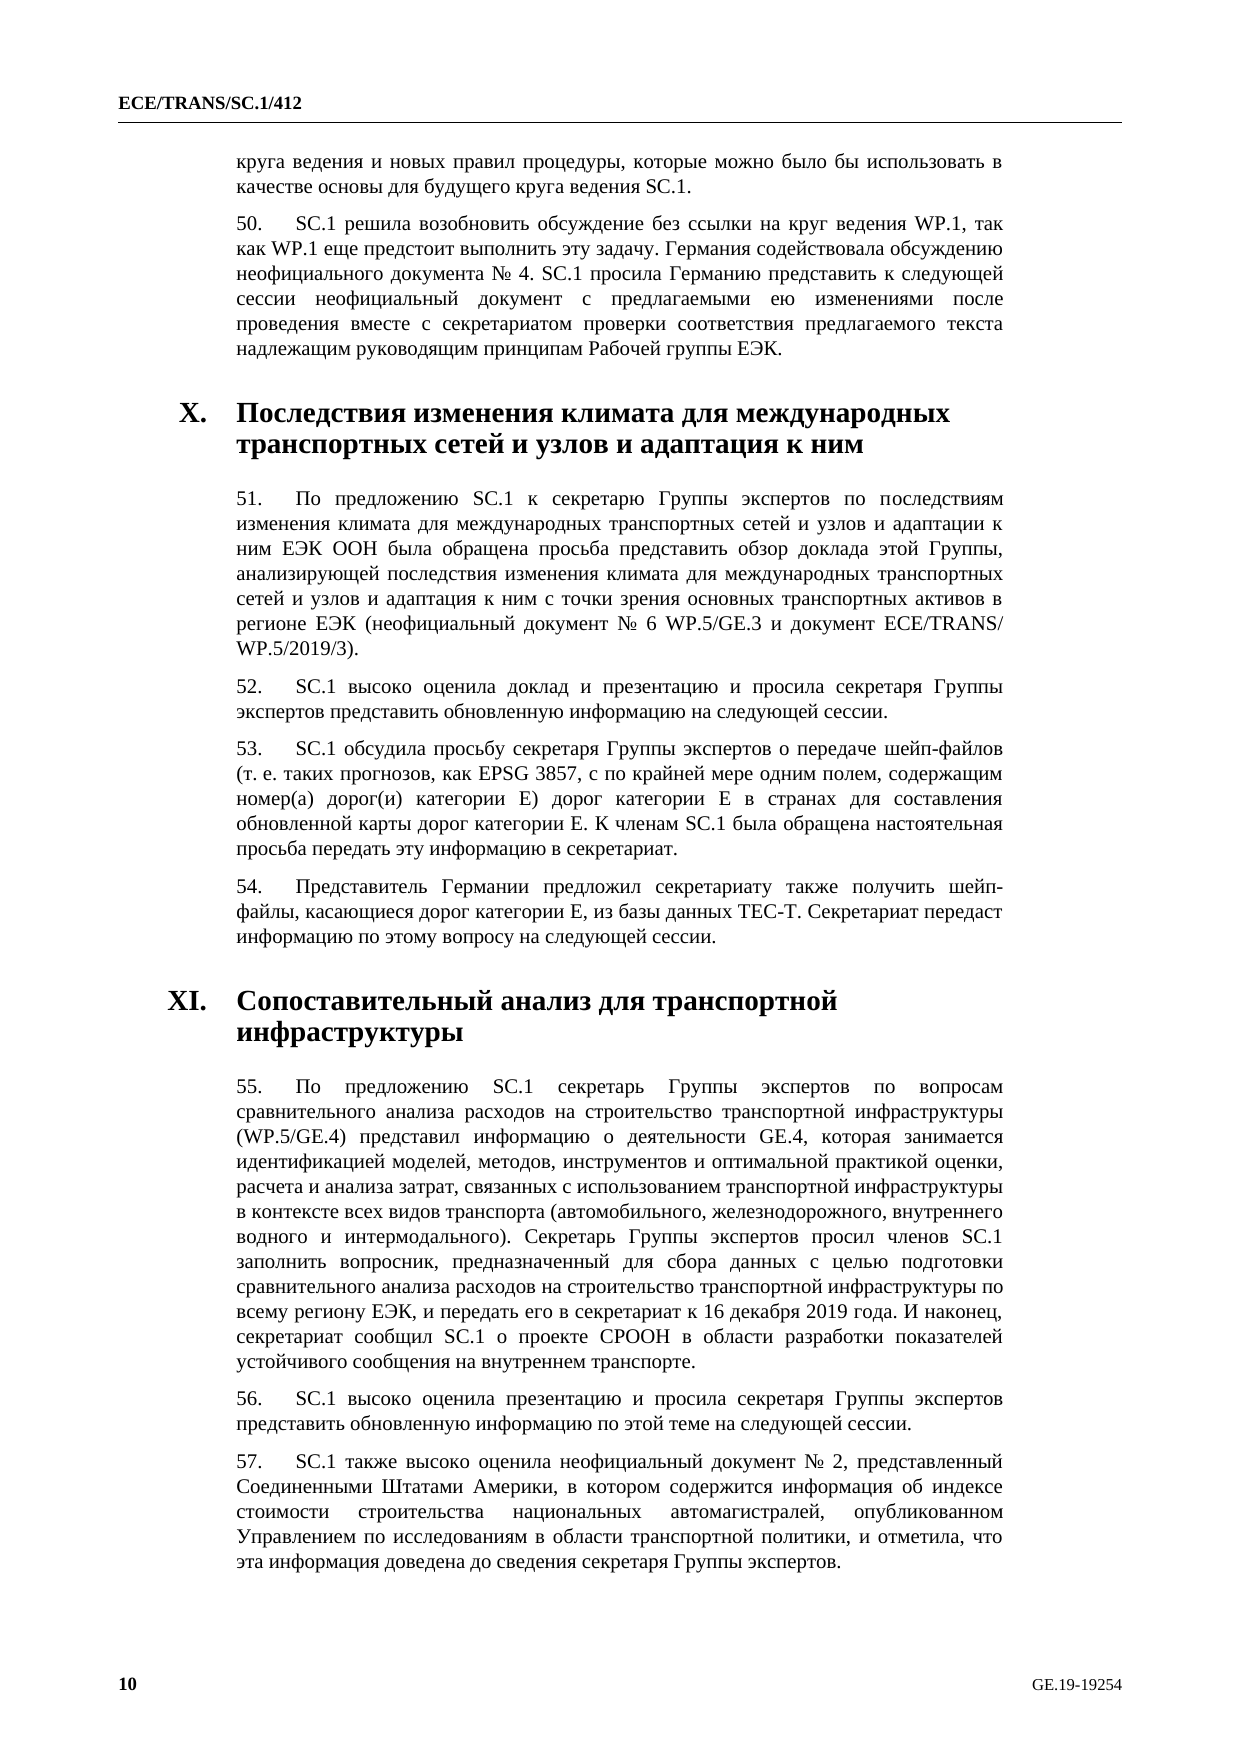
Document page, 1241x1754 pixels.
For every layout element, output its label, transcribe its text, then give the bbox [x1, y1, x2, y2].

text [236, 148, 1004, 198]
text 52. SC.1 высоко оценила доклад и презентацию и просила секретаря Группы экспертов представить обновленную информацию на следующей сессии. [236, 673, 1004, 723]
text 50. SC.1 решила возобновить обсуждение без ссылки на круг ведения WP.1, так как WP.1 еще предстоит выполнить эту задачу. Германия содействовала обсуждению неофициального документа № 4. SC.1 просила Германию представить к следующей сессии неофициальный документ с предлагаемыми ею изменениями после проведения вместе с секретариатом проверки соответствия предлагаемого текста надлежащим руководящим принципам Рабочей группы ЕЭК. [236, 210, 1004, 360]
text 53. SC.1 обсудила просьбу секретаря Группы экспертов о передаче шейп-файлов (т. е. таких прогнозов, как EPSG 3857, с по крайней мере одним полем, содержащим номер(а) дорог(и) категории Е) дорог категории Е в странах для составления обновленной карты дорог категории Е. К членам SC.1 была обращена настоятельная просьба передать эту информацию в секретариат. [236, 735, 1004, 860]
text 57. SC.1 также высоко оценила неофициальный документ № 2, представленный Соединенными Штатами Америки, в котором содержится информация об индексе стоимости строительства национальных автомагистралей, опубликованном Управлением по исследованиям в области транспортной политики, и отметила, что эта информация доведена до сведения секретаря Группы экспертов. [236, 1448, 1004, 1573]
text 56. SC.1 высоко оценила презентацию и просила секретаря Группы экспертов представить обновленную информацию по этой теме на следующей сессии. [236, 1385, 1004, 1435]
text XI. Сопоставительный анализ для транспортной инфраструктуры [118, 985, 1004, 1048]
text X. Последствия изменения климата для международных транспортных сетей и узлов и адаптация к ним [118, 398, 1004, 460]
text 54. Представитель Германии предложил секретариату также получить шейп-файлы, касающиеся дорог категории Е, из базы данных TEС-T. Секретариат передаст информацию по этому вопросу на следующей сессии. [236, 873, 1004, 948]
text 51. По предложению SC.1 к секретарю Группы экспертов по последствиям изменения климата для международных транспортных сетей и узлов и адаптации к ним ЕЭК ООН была обращена просьба представить обзор доклада этой Группы, анализирующей последствия изменения климата для международных транспортных сетей и узлов и адаптация к ним с точки зрения основных транспортных активов в регионе ЕЭК (неофициальный документ № 6 WP.5/GE.3 и документ ECE/TRANS/ WP.5/2019/3). [236, 485, 1004, 660]
text 55. По предложению SC.1 секретарь Группы экспертов по вопросам сравнительного анализа расходов на строительство транспортной инфраструктуры (WP.5/GE.4) представил информацию о деятельности GE.4, которая занимается идентификацией моделей, методов, инструментов и оптимальной практикой оценки, расчета и анализа затрат, связанных с использованием транспортной инфраструктуры в контексте всех видов транспорта (автомобильного, железнодорожного, внутреннего водного и интермодального). Секретарь Группы экспертов просил членов SC.1 заполнить вопросник, предназначенный для сбора данных с целью подготовки сравнительного анализа расходов на строительство транспортной инфраструктуры по всему региону ЕЭК, и передать его в секретариат к 16 декабря 2019 года. И наконец, секретариат сообщил SC.1 о проекте СРООН в области разработки показателей устойчивого сообщения на внутреннем транспорте. [236, 1073, 1004, 1373]
